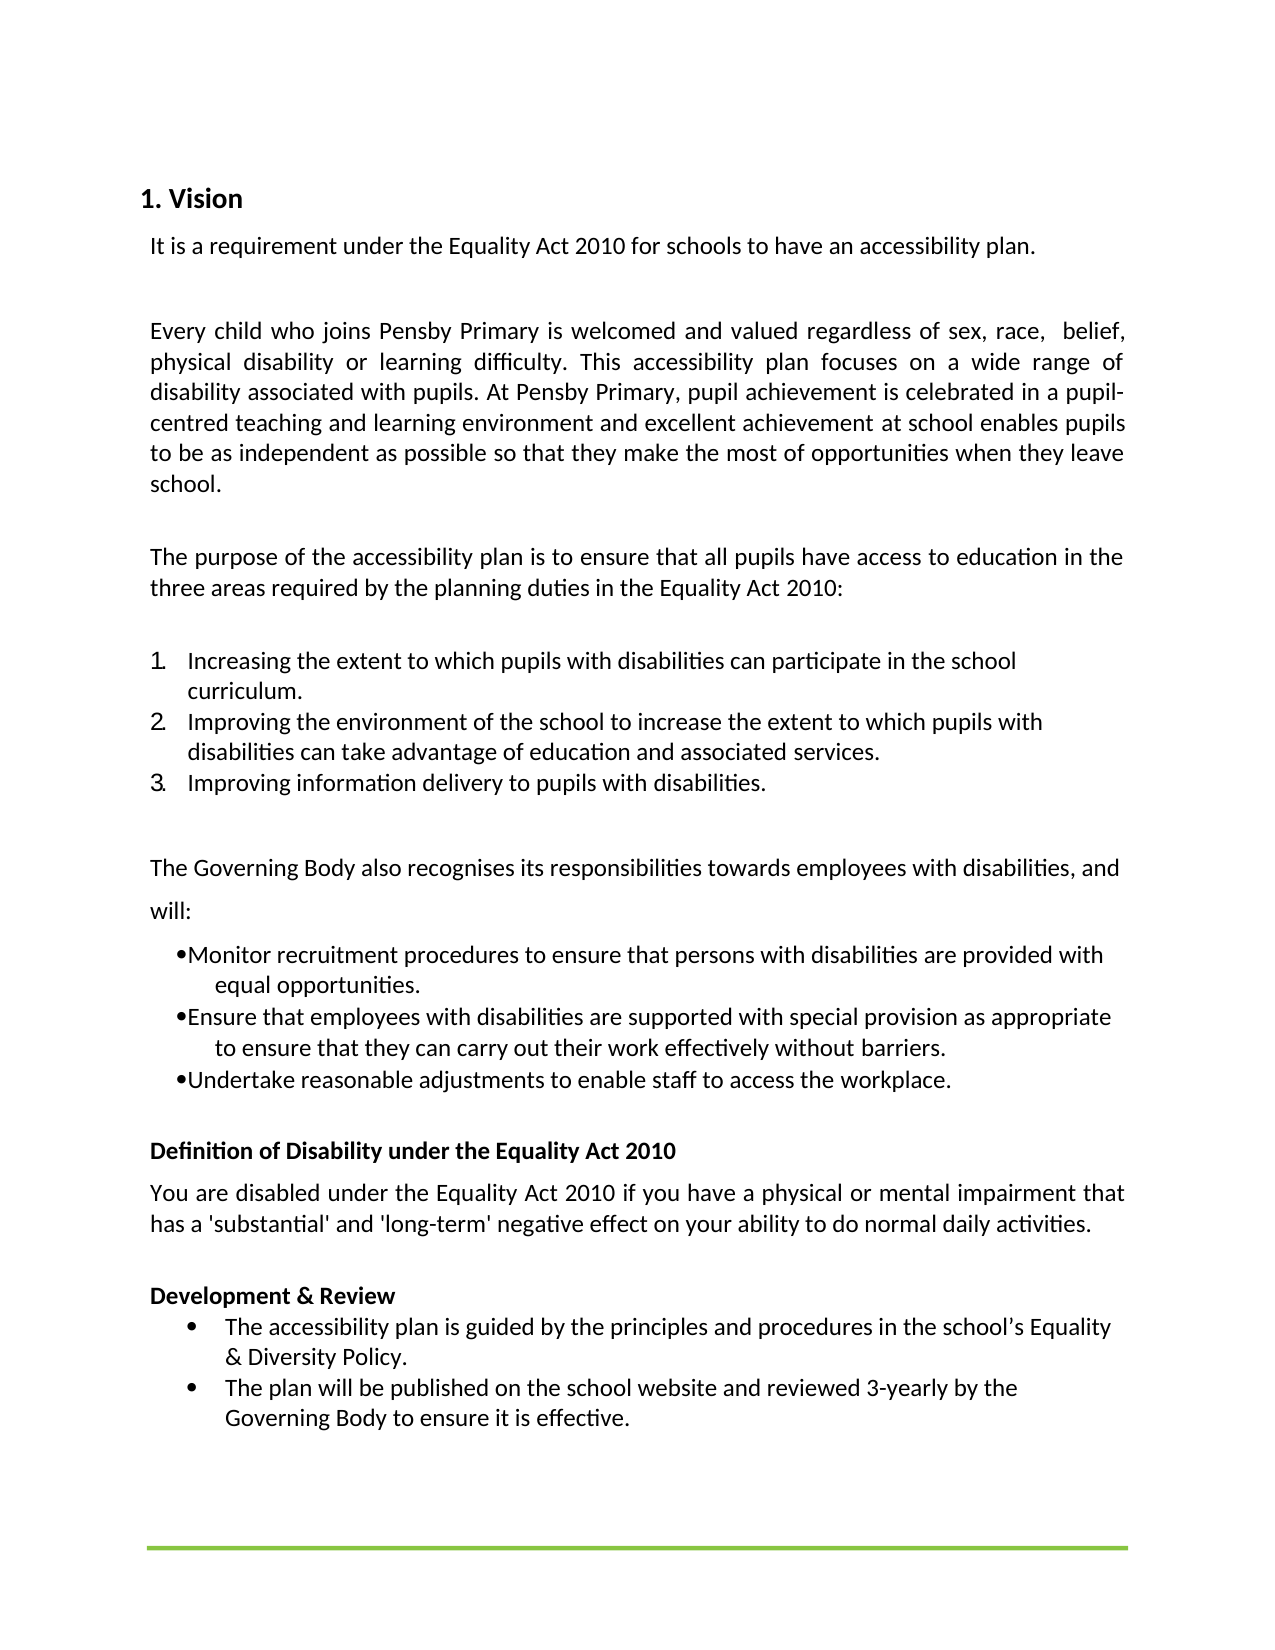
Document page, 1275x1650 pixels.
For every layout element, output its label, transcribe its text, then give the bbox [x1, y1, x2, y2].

subtitle 1. Vision [139, 180, 1137, 216]
subtitle Definition of Disability under the Equality Act 2010 [150, 1135, 1137, 1166]
list Improving information delivery to pupils with disabilities. [150, 767, 1137, 798]
list Improving the environment of the school to increase the extent to which pupils with disabilities can take advantage of education and associated services. [150, 706, 1124, 767]
text Every child who joins Pensby Primary is welcomed and valued regardless of sex, race, belief, physical disability or learning difficulty. This accessibility plan focuses on a wide range of disability associated with pupils. At Pensby Primary, pupil achievement is celebrated in a pupil-centred teaching and learning environment and excellent achievement at school enables pupils to be as independent as possible so that they make the most of opportunities when they leave school. [150, 315, 1126, 498]
list Ensure that employees with disabilities are supported with special provision as appropriate to ensure that they can carry out their work effectively without barriers. [177, 1002, 1125, 1063]
text You are disabled under the Equality Act 2010 if you have a physical or mental impairment that has a 'substantial' and 'long-term' negative effect on your ability to do normal daily activities. [150, 1177, 1125, 1238]
text It is a requirement under the Equality Act 2010 for schools to have an accessibility plan. [150, 230, 1137, 260]
list Monitor recruitment procedures to ensure that persons with disabilities are provided with equal opportunities. [177, 939, 1125, 1000]
list Undertake reasonable adjustments to enable staff to access the workplace. [177, 1064, 1137, 1095]
list The plan will be published on the school website and reviewed 3-yearly by the Governing Body to ensure it is effective. [187, 1372, 1125, 1433]
text The Governing Body also recognises its responsibilities towards employees with disabilities, and will: [150, 852, 1137, 926]
list The accessibility plan is guided by the principles and procedures in the school’s Equality & Diversity Policy. [187, 1311, 1125, 1372]
text The purpose of the accessibility plan is to ensure that all pupils have access to education in the three areas required by the planning duties in the Equality Act 2010: [150, 542, 1125, 603]
subtitle Development & Review [150, 1281, 1137, 1311]
list Increasing the extent to which pupils with disabilities can participate in the school curriculum. [150, 645, 1126, 706]
